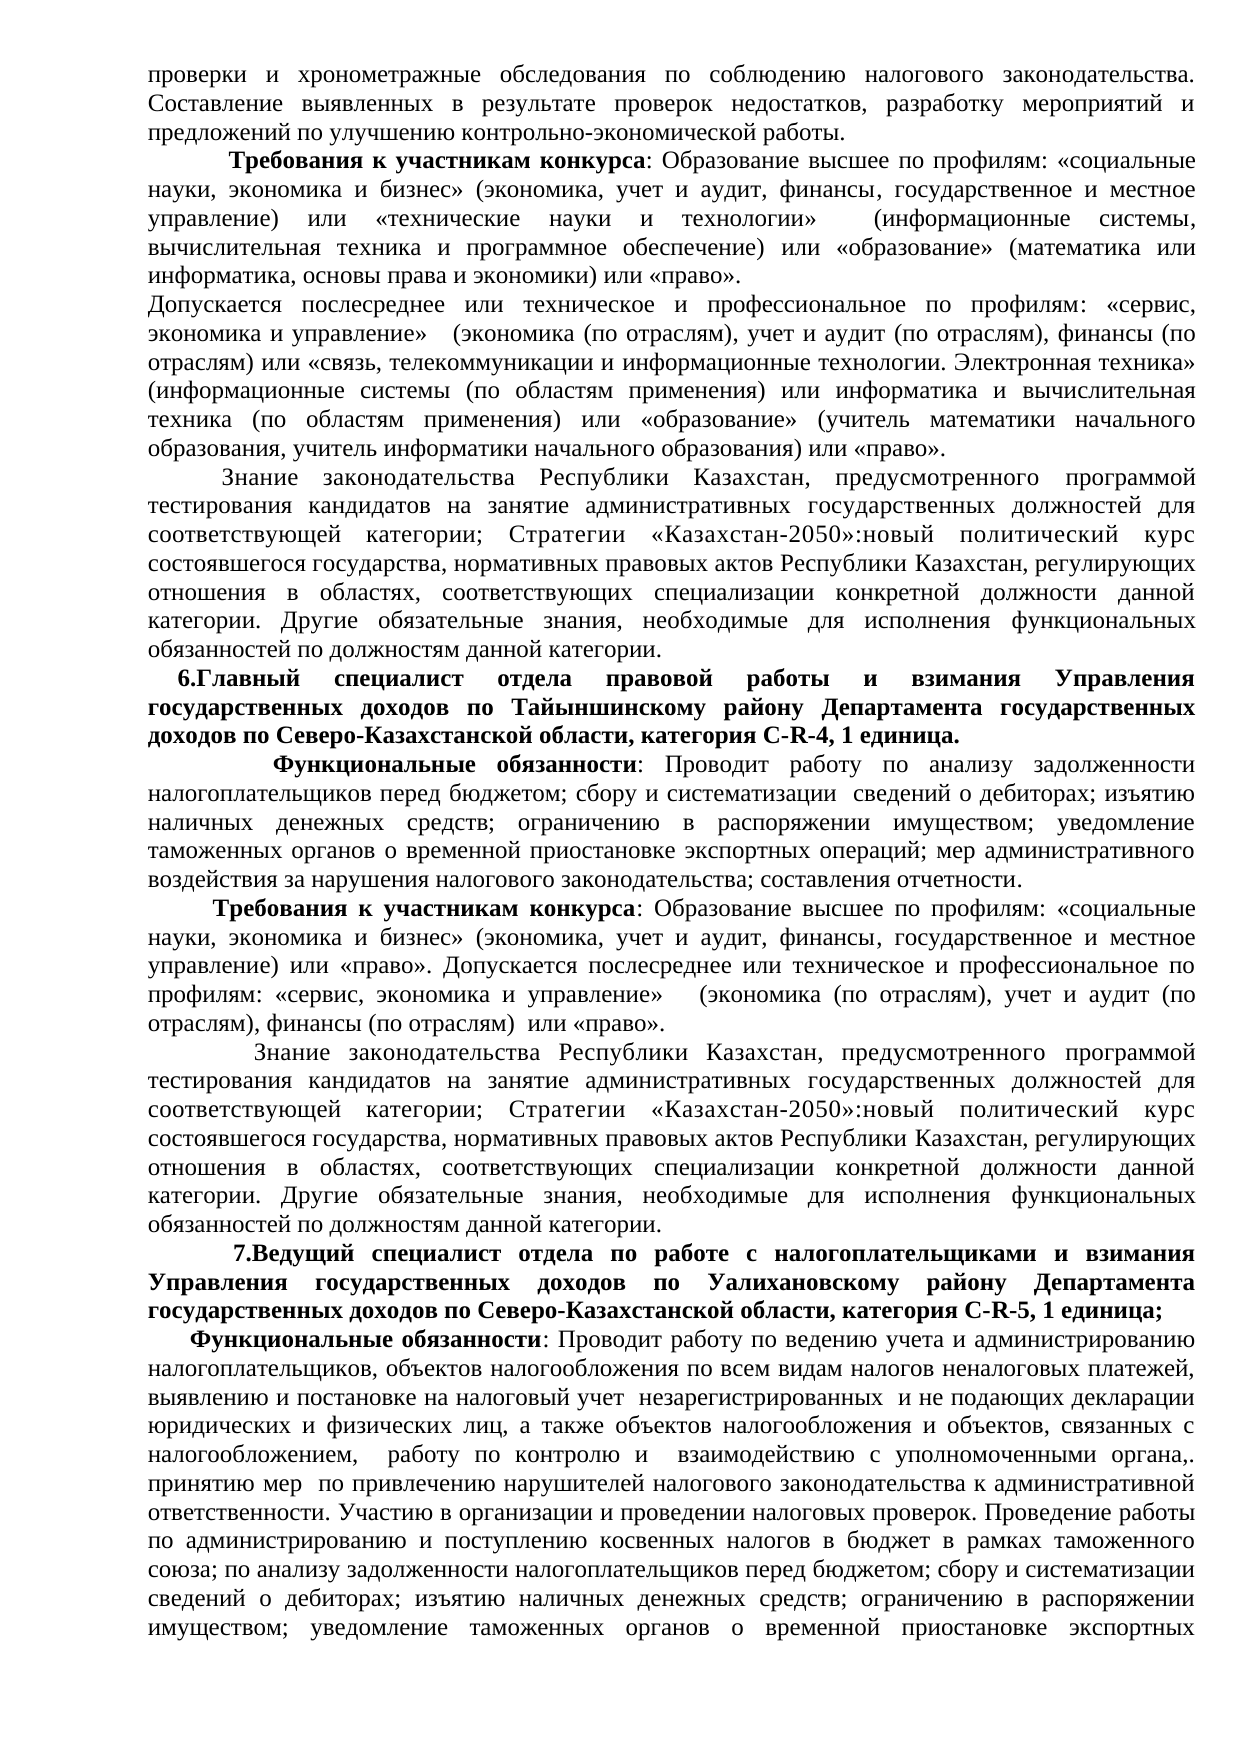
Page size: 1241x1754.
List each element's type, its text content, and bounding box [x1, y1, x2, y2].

text 7.Ведущий специалист отдела по работе с налогоплательщиками и взимания Управления государственных доходов по Уалихановскому району Департамента государственных доходов по Северо-Казахстанской области, категория С-R-5, 1 единица; [148, 1238, 1196, 1324]
list 6.Главный специалист отдела правовой работы и взимания Управления государственных доходов по Тайыншинскому району Департамента государственных доходов по Северо-Казахстанской области, категория С-R-4, 1 единица. [89, 663, 1196, 749]
text Функциональные обязанности: Проводит работу по анализу задолженности налогоплательщиков перед бюджетом; сбору и систематизации сведений о дебиторах; изъятию наличных денежных средств; ограничению в распоряжении имуществом; уведомление таможенных органов о временной приостановке экспортных операций; мер административного воздействия за нарушения налогового законодательства; составления отчетности. [148, 749, 1196, 893]
text Допускается послесреднее или техническое и профессиональное по профилям: «сервис, экономика и управление» (экономика (по отраслям), учет и аудит (по отраслям), финансы (по отраслям) или «связь, телекоммуникации и информационные технологии. Электронная техника» (информационные системы (по областям применения) или информатика и вычислительная техника (по областям применения) или «образование» (учитель математики начального образования, учитель информатики начального образования) или «право». [148, 289, 1196, 462]
text Требования к участникам конкурса: Образование высшее по профилям: «социальные науки, экономика и бизнес» (экономика, учет и аудит, финансы, государственное и местное управление) или «технические науки и технологии» (информационные системы, вычислительная техника и программное обеспечение) или «образование» (математика или информатика, основы права и экономики) или «право». [148, 145, 1196, 289]
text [148, 1324, 1196, 1640]
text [148, 59, 1196, 145]
text Требования к участникам конкурса: Образование высшее по профилям: «социальные науки, экономика и бизнес» (экономика, учет и аудит, финансы, государственное и местное управление) или «право». Допускается послесреднее или техническое и профессиональное по профилям: «сервис, экономика и управление» (экономика (по отраслям), учет и аудит (по отраслям), финансы (по отраслям) или «право». [148, 893, 1196, 1037]
